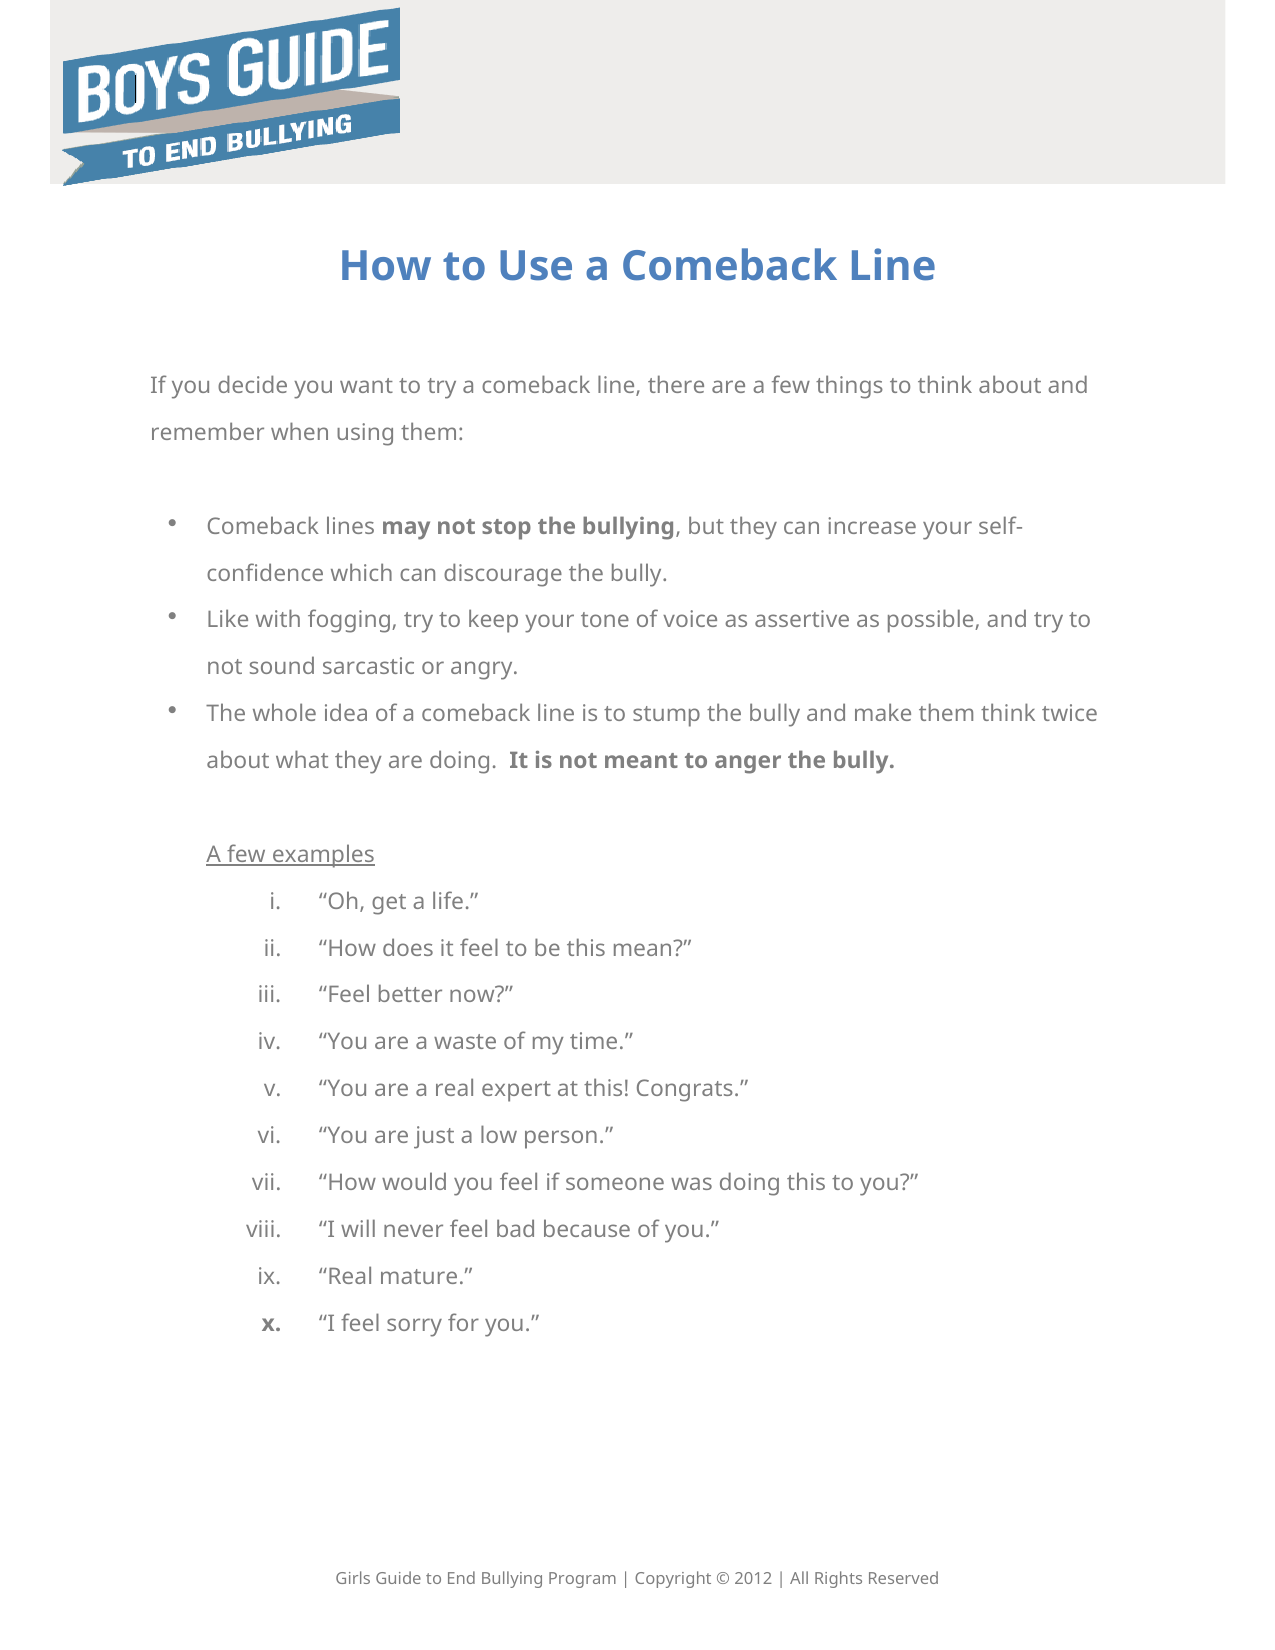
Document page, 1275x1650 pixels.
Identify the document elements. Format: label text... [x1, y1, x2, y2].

list “Oh, get a life.” [281, 884, 1125, 916]
list Like with fogging, try to keep your tone of voice as assertive as possible, and try to not sound sarcastic or angry. [169, 603, 1125, 681]
list “You are a waste of my time.” [281, 1025, 1125, 1056]
list “I will never feel bad because of you.” [281, 1213, 1125, 1244]
text A few examples [206, 838, 1125, 869]
list “Real mature.” [281, 1259, 1125, 1291]
list “How does it feel to be this mean?” [281, 931, 1125, 963]
list “You are a real expert at this! Congrats.” [281, 1072, 1125, 1103]
list The whole idea of a comeback line is to stump the bully and make them think twice about what they are doing. It is not meant to anger the bully. [169, 697, 1125, 775]
text If you decide you want to try a comeback line, there are a few things to think about and remember when using them: [150, 369, 1125, 447]
title How to Use a Comeback Line [150, 236, 1125, 293]
picture [49, 0, 1226, 201]
list “Feel better now?” [281, 978, 1125, 1009]
list Comeback lines may not stop the bullying, but they can increase your self-confidence which can discourage the bully. [169, 509, 1125, 588]
list “I feel sorry for you.” [281, 1306, 1125, 1338]
list “How would you feel if someone was doing this to you?” [281, 1166, 1125, 1197]
list “You are just a low person.” [281, 1119, 1125, 1150]
